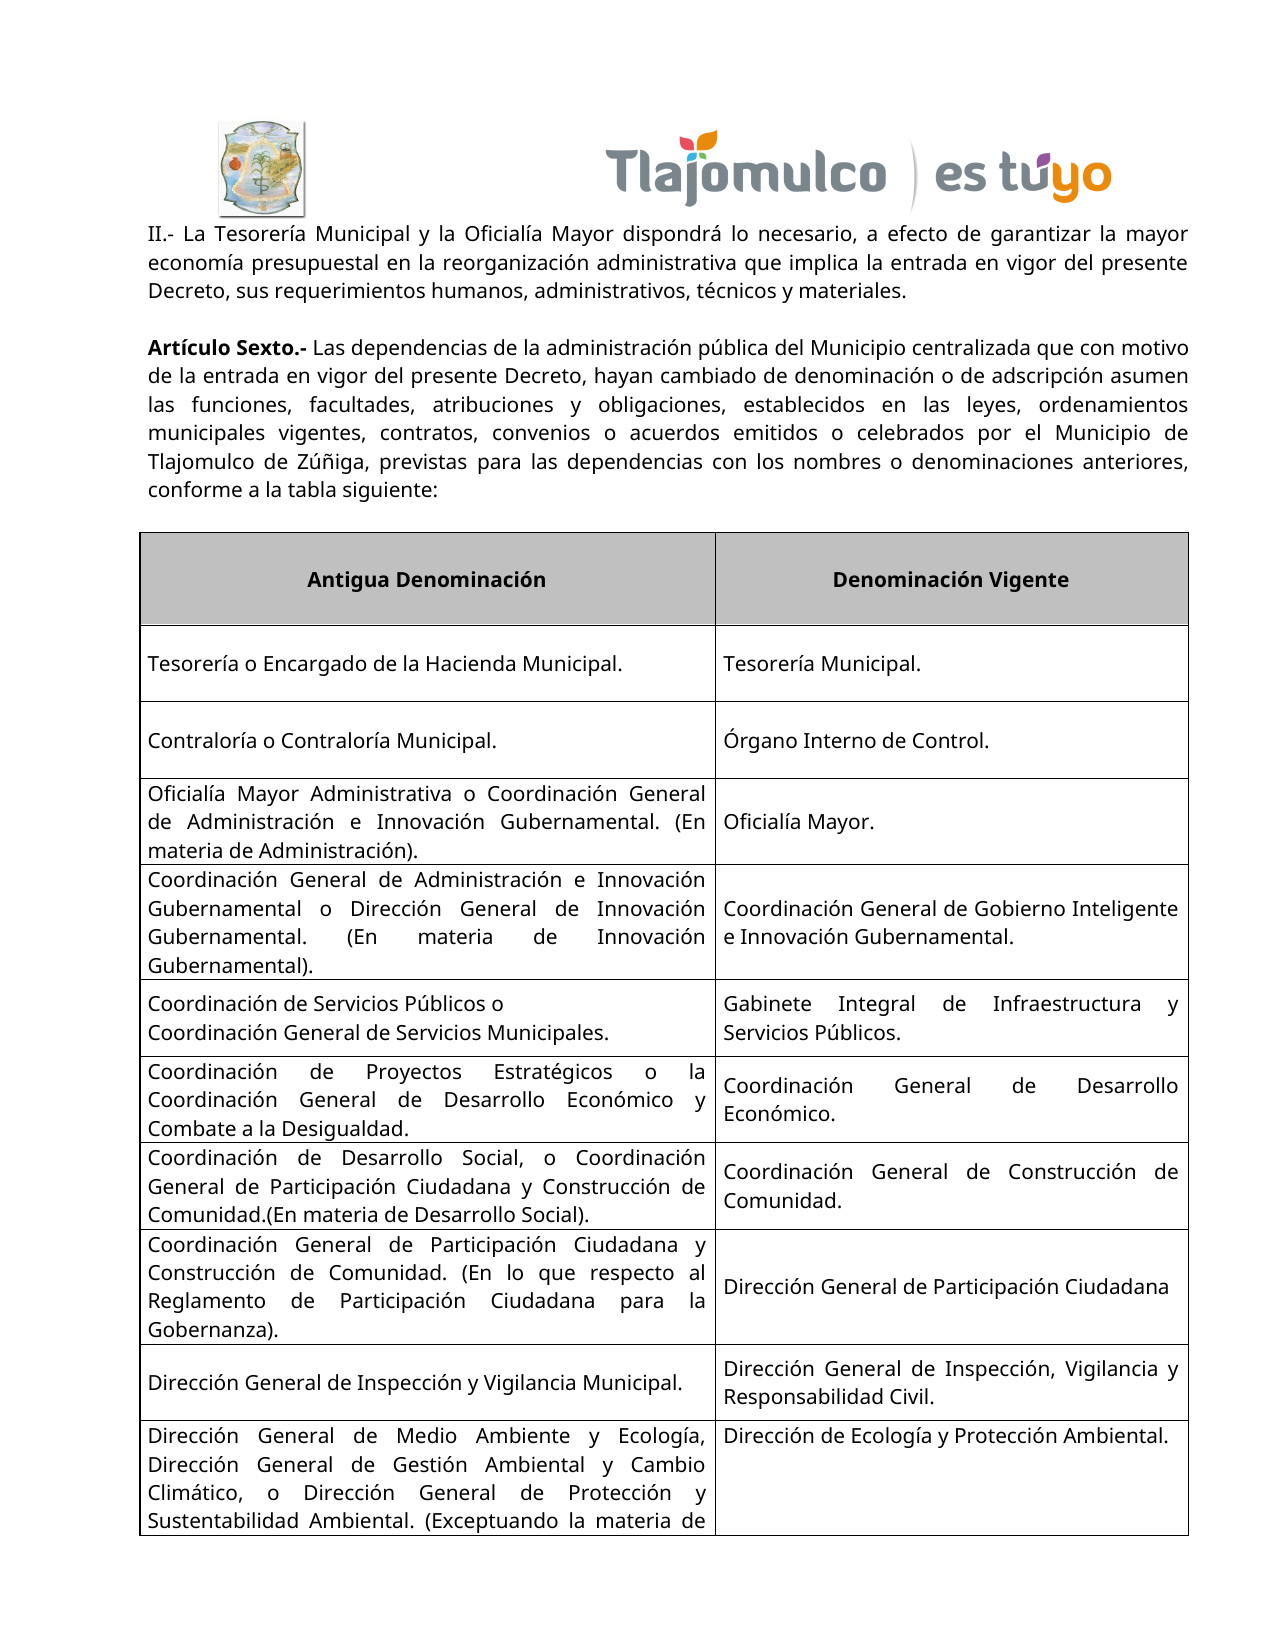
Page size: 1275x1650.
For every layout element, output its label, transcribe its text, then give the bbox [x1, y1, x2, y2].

table_cell Dirección General de Participación Ciudadana [716, 1230, 1188, 1343]
table_cell Dirección de Ecología y Protección Ambiental. [716, 1421, 1188, 1535]
table_header Denominación Vigente [716, 533, 1188, 624]
table_cell Coordinación General de Construcción de Comunidad. [716, 1143, 1188, 1229]
table_cell Oficialía Mayor. [716, 779, 1188, 864]
table_header Antigua Denominación [141, 533, 715, 624]
table_cell Coordinación General de Gobierno Inteligente e Innovación Gubernamental. [716, 865, 1188, 979]
table_cell Tesorería Municipal. [716, 626, 1188, 701]
table_cell Dirección General de Inspección y Vigilancia Municipal. [141, 1345, 715, 1420]
table_cell Contraloría o Contraloría Municipal. [141, 702, 715, 778]
picture [595, 126, 1124, 220]
table_cell Coordinación General de Desarrollo Económico. [716, 1057, 1188, 1142]
table_cell Coordinación General de Administración e Innovación Gubernamental o Dirección General de Innovación Gubernamental. (En materia de Innovación Gubernamental). [141, 865, 715, 979]
table_cell Órgano Interno de Control. [716, 702, 1188, 778]
table_cell Coordinación de Desarrollo Social, o Coordinación General de Participación Ciudadana y Construcción de Comunidad.(En materia de Desarrollo Social). [141, 1143, 715, 1229]
text Artículo Sexto.- Las dependencias de la administración pública del Municipio centralizada que con motivo de la entrada en vigor del presente Decreto, hayan cambiado de denominación o de adscripción asumen las funciones, facultades, atribuciones y obligaciones, establecidos en las leyes, ordenamientos municipales vigentes, contratos, convenios o acuerdos emitidos o celebrados por el Municipio de Tlajomulco de Zúñiga, previstas para las dependencias con los nombres o denominaciones anteriores, conforme a la tabla siguiente: [148, 333, 1190, 504]
table_cell Coordinación General de Participación Ciudadana y Construcción de Comunidad. (En lo que respecto al Reglamento de Participación Ciudadana para la Gobernanza). [141, 1230, 715, 1343]
table_cell Coordinación de Servicios Públicos o Coordinación General de Servicios Municipales. [141, 980, 715, 1056]
table_cell Coordinación de Proyectos Estratégicos o la Coordinación General de Desarrollo Económico y Combate a la Desigualdad. [141, 1057, 715, 1142]
text II.- La Tesorería Municipal y la Oficialía Mayor dispondrá lo necesario, a efecto de garantizar la mayor economía presupuestal en la reorganización administrativa que implica la entrada en vigor del presente Decreto, sus requerimientos humanos, administrativos, técnicos y materiales. [148, 219, 1190, 305]
table_cell Tesorería o Encargado de la Hacienda Municipal. [141, 626, 715, 701]
picture [217, 118, 308, 220]
table_cell Gabinete Integral de Infraestructura y Servicios Públicos. [716, 980, 1188, 1056]
table_cell Dirección General de Inspección, Vigilancia y Responsabilidad Civil. [716, 1345, 1188, 1420]
table_cell Oficialía Mayor Administrativa o Coordinación General de Administración e Innovación Gubernamental. (En materia de Administración). [141, 779, 715, 864]
